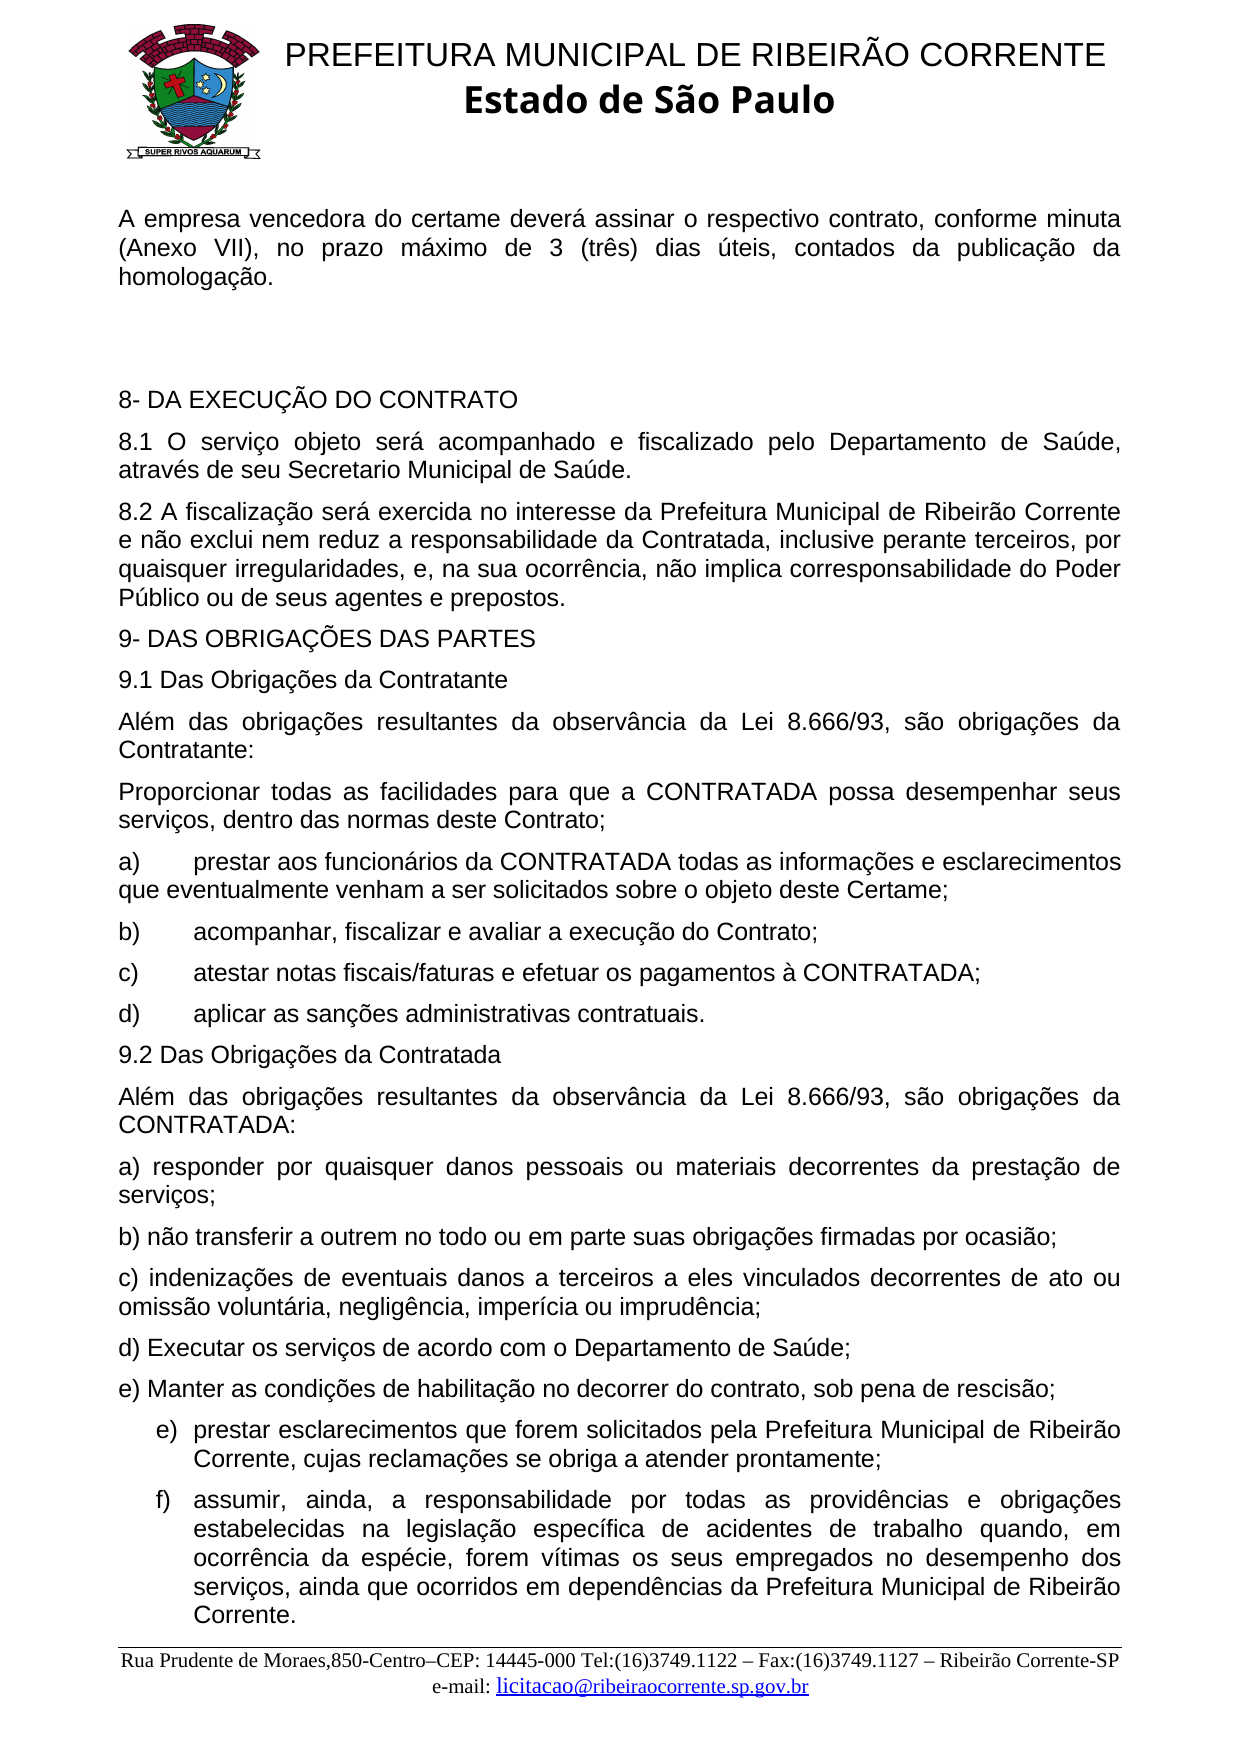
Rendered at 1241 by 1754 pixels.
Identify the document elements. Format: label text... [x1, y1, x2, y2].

picture [126, 24, 261, 159]
list prestar esclarecimentos que forem solicitados pela Prefeitura Municipal de Ribeirão Corrente, cujas reclamações se obriga a atender prontamente; [156, 1415, 1122, 1473]
text Além das obrigações resultantes da observância da Lei 8.666/93, são obrigações da Contratante: [118, 706, 1122, 764]
list prestar aos funcionários da CONTRATADA todas as informações e esclarecimentos que eventualmente venham a ser solicitados sobre o objeto deste Certame; [118, 846, 1122, 904]
text c) indenizações de eventuais danos a terceiros a eles vinculados decorrentes de ato ou omissão voluntária, negligência, imperícia ou imprudência; [118, 1263, 1122, 1320]
text 8- DA EXECUÇÃO DO CONTRATO [118, 385, 1122, 414]
list atestar notas fiscais/faturas e efetuar os pagamentos à CONTRATADA; [118, 958, 1122, 986]
text 8.1 O serviço objeto será acompanhado e fiscalizado pelo Departamento de Saúde, através de seu Secretario Municipal de Saúde. [118, 426, 1122, 484]
text 8.2 A fiscalização será exercida no interesse da Prefeitura Municipal de Ribeirão Corrente e não exclui nem reduz a responsabilidade da Contratada, inclusive perante terceiros, por quaisquer irregularidades, e, na sua ocorrência, não implica corresponsabilidade do Poder Público ou de seus agentes e prepostos. [118, 496, 1122, 611]
text A empresa vencedora do certame deverá assinar o respectivo contrato, conforme minuta (Anexo VII), no prazo máximo de 3 (três) dias úteis, contados da publicação da homologação. [118, 204, 1122, 290]
list acompanhar, fiscalizar e avaliar a execução do Contrato; [118, 916, 1122, 945]
list assumir, ainda, a responsabilidade por todas as providências e obrigações estabelecidas na legislação específica de acidentes de trabalho quando, em ocorrência da espécie, forem vítimas os seus empregados no desempenho dos serviços, ainda que ocorridos em dependências da Prefeitura Municipal de Ribeirão Corrente. [156, 1485, 1122, 1629]
list aplicar as sanções administrativas contratuais. [118, 999, 1122, 1028]
text 9.1 Das Obrigações da Contratante [118, 665, 1122, 694]
text d) Executar os serviços de acordo com o Departamento de Saúde; [118, 1333, 1122, 1361]
text Proporcionar todas as facilidades para que a CONTRATADA possa desempenhar seus serviços, dentro das normas deste Contrato; [118, 776, 1122, 834]
text a) responder por quaisquer danos pessoais ou materiais decorrentes da prestação de serviços; [118, 1151, 1122, 1209]
text Além das obrigações resultantes da observância da Lei 8.666/93, são obrigações da CONTRATADA: [118, 1081, 1122, 1139]
text b) não transferir a outrem no todo ou em parte suas obrigações firmadas por ocasião; [118, 1221, 1122, 1250]
text 9- DAS OBRIGAÇÕES DAS PARTES [118, 624, 1122, 653]
text 9.2 Das Obrigações da Contratada [118, 1040, 1122, 1069]
text e) Manter as condições de habilitação no decorrer do contrato, sob pena de rescisão; [118, 1374, 1122, 1403]
